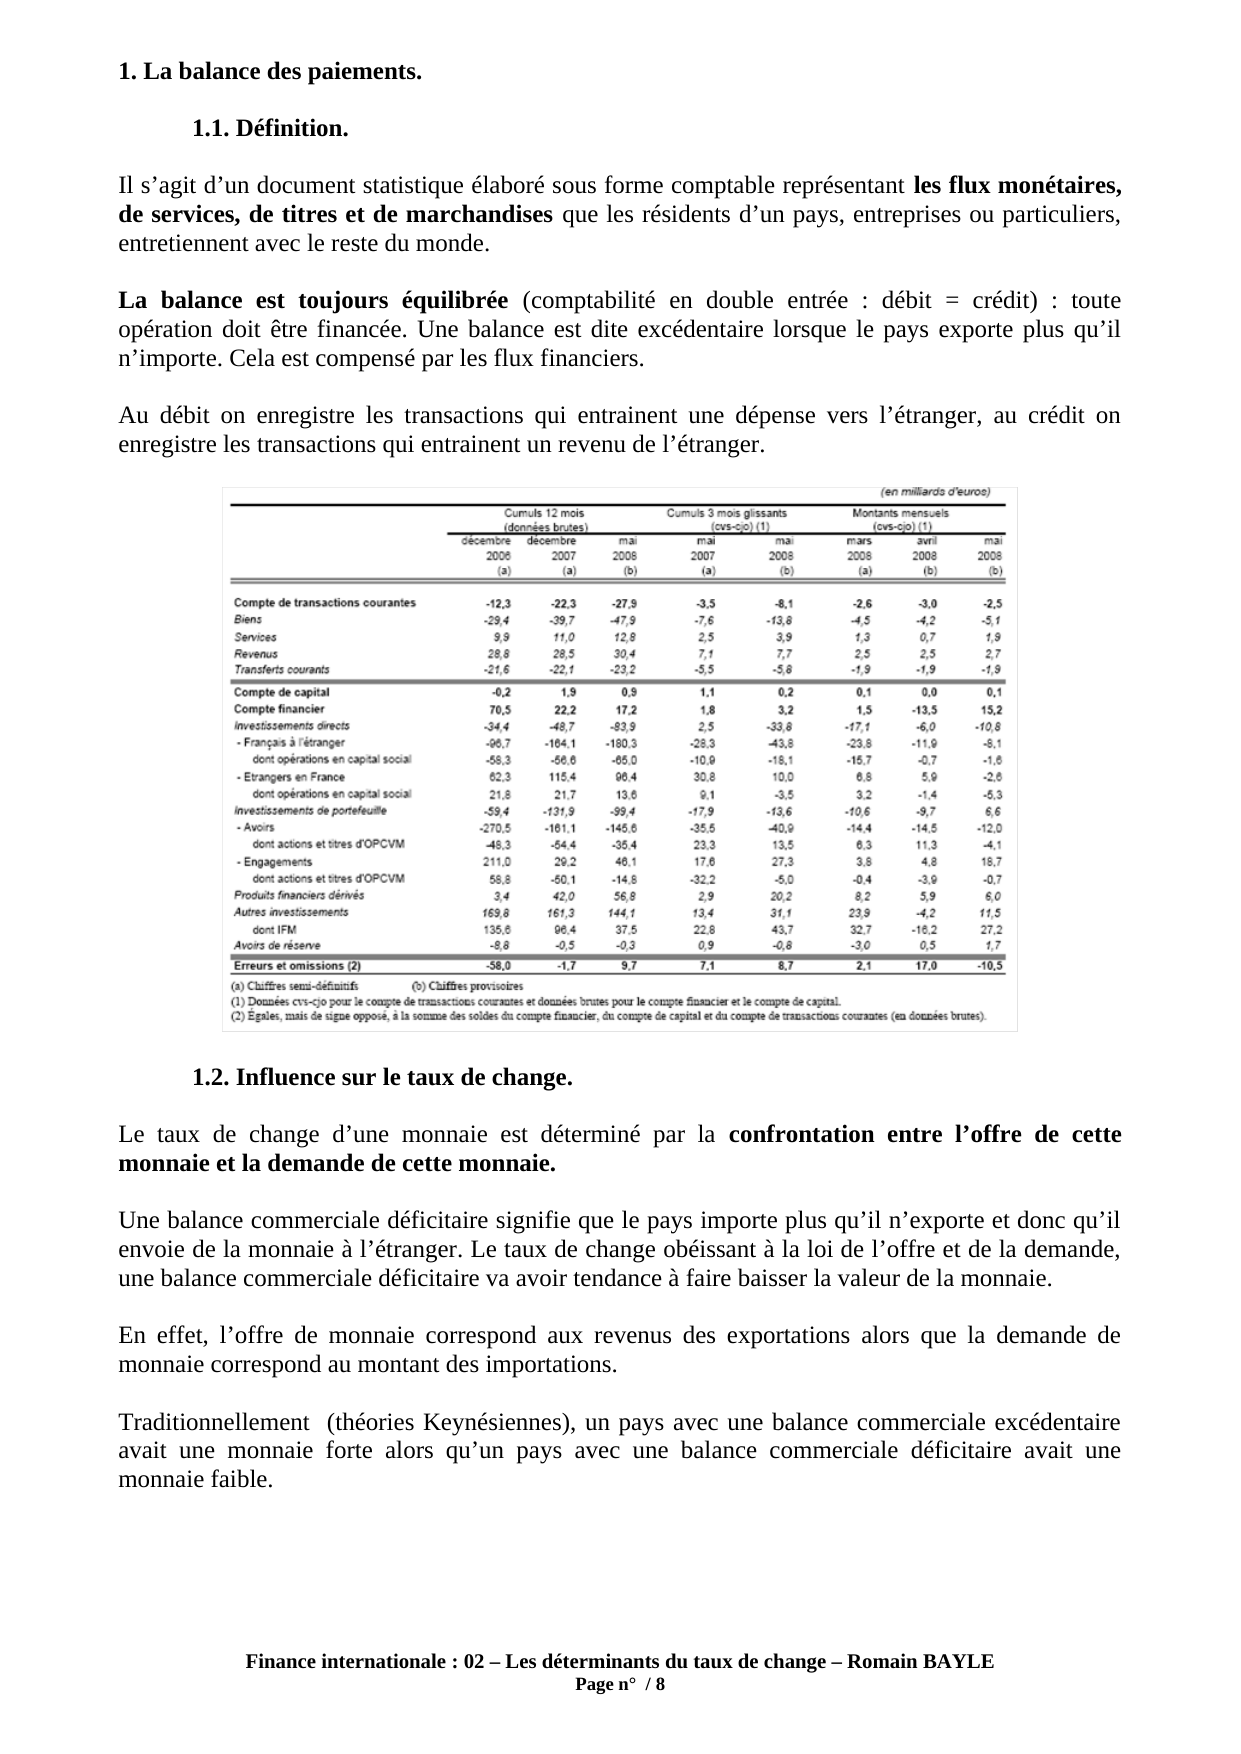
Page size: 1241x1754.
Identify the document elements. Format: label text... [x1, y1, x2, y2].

text Il s’agit d’un document statistique élaboré sous forme comptable représentant les flux monétaires, de services, de titres et de marchandises que les résidents d’un pays, entreprises ou particuliers, entretiennent avec le reste du monde. [118, 170, 1122, 257]
subtitle 1.1. Définition. [192, 113, 1122, 142]
picture [221, 486, 1019, 1033]
text Le taux de change d’une monnaie est déterminé par la confrontation entre l’offre de cette monnaie et la demande de cette monnaie. [118, 1119, 1122, 1177]
text La balance est toujours équilibrée (comptabilité en double entrée : débit = crédit) : toute opération doit être financée. Une balance est dite excédentaire lorsque le pays exporte plus qu’il n’importe. Cela est compensé par les flux financiers. [118, 285, 1122, 372]
subtitle 1.2. Influence sur le taux de change. [192, 1062, 1122, 1090]
subtitle 1. La balance des paiements. [118, 59, 1122, 84]
text Au débit on enregistre les transactions qui entrainent une dépense vers l’étranger, au crédit on enregistre les transactions qui entrainent un revenu de l’étranger. [118, 400, 1122, 458]
text Traditionnellement (théories Keynésiennes), un pays avec une balance commerciale excédentaire avait une monnaie forte alors qu’un pays avec une balance commerciale déficitaire avait une monnaie faible. [118, 1407, 1122, 1493]
text En effet, l’offre de monnaie correspond aux revenus des exportations alors que la demande de monnaie correspond au montant des importations. [118, 1320, 1122, 1378]
text Une balance commerciale déficitaire signifie que le pays importe plus qu’il n’exporte et donc qu’il envoie de la monnaie à l’étranger. Le taux de change obéissant à la loi de l’offre et de la demande, une balance commerciale déficitaire va avoir tendance à faire baisser la valeur de la monnaie. [118, 1205, 1122, 1292]
